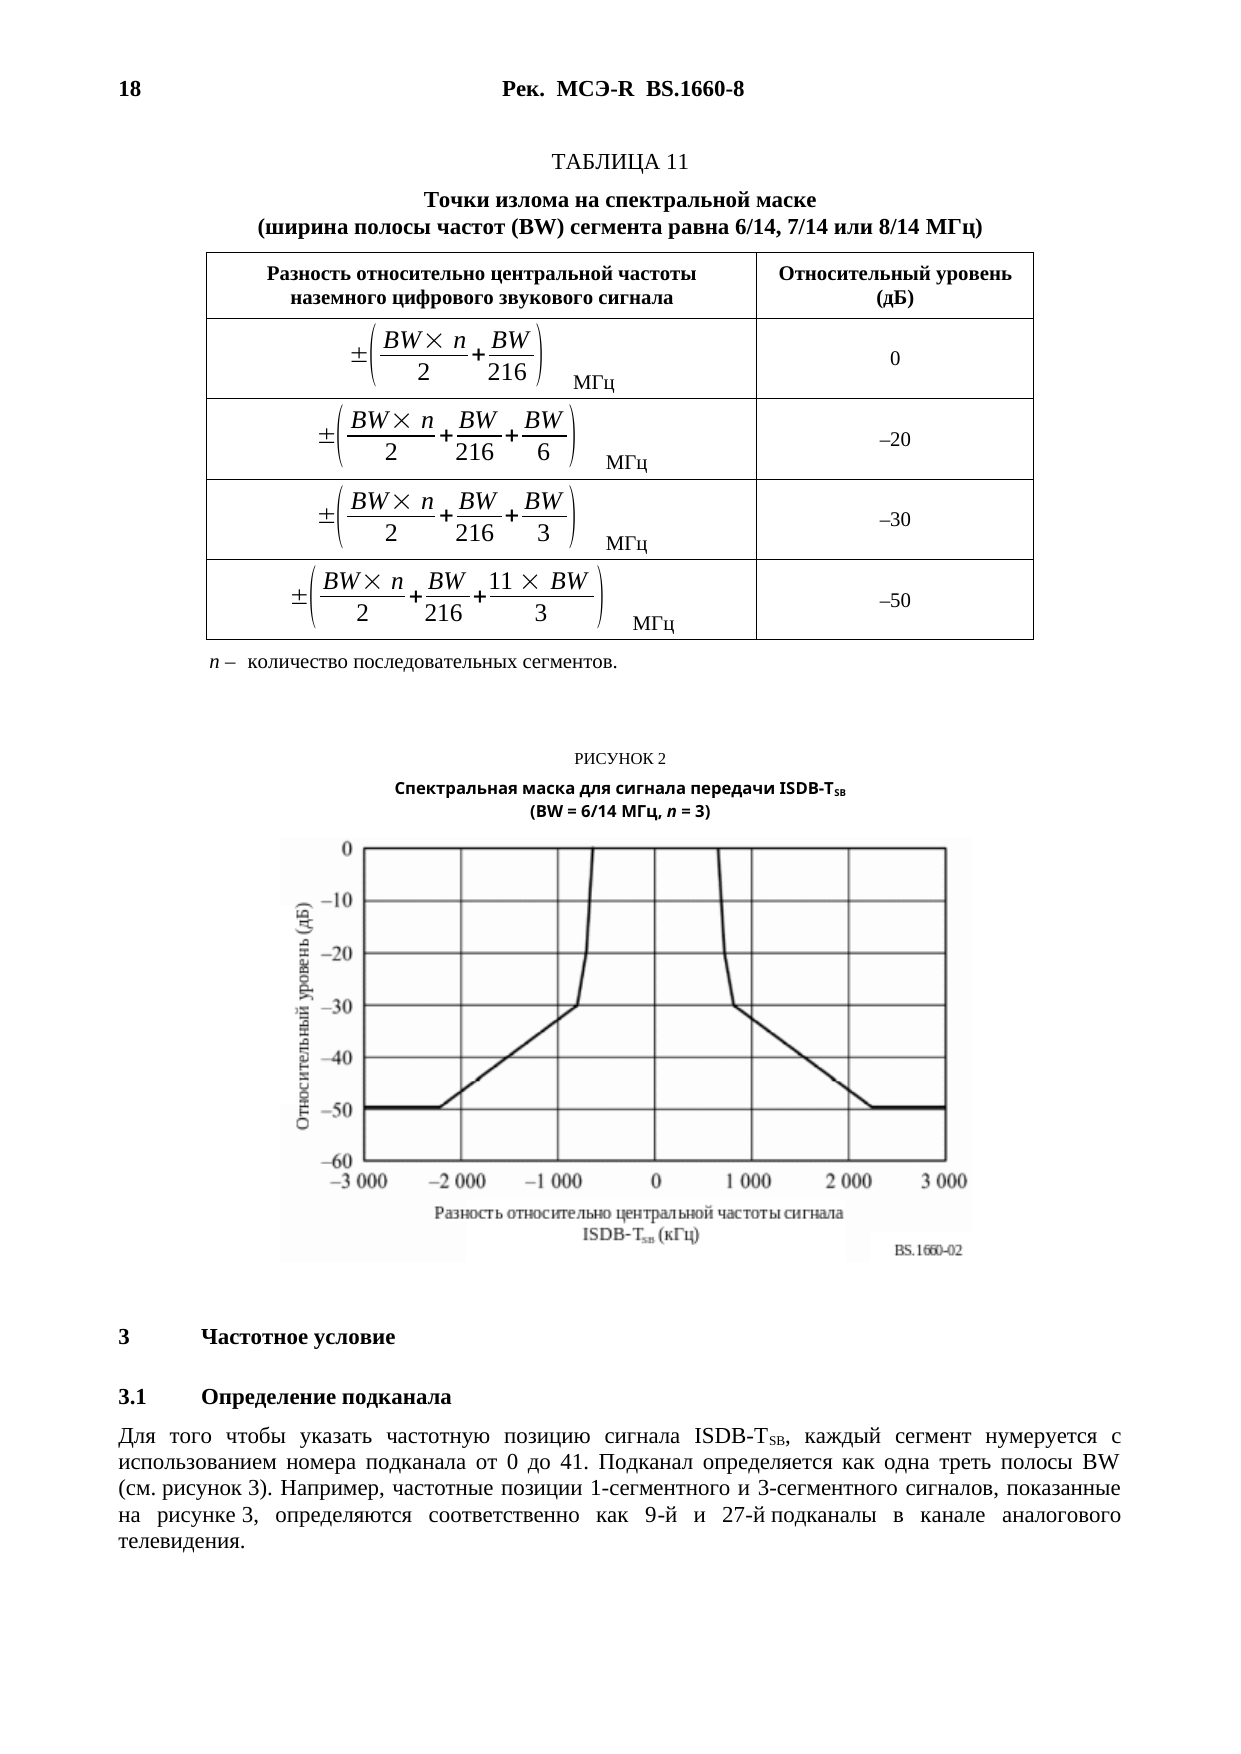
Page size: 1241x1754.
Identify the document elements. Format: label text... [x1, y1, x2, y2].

text Для того чтобы указать частотную позицию сигнала ISDB-TSB, каждый сегмент нумеруется с использованием номера подканала от 0 до 41. Подканал определяется как одна треть полосы BW (см. рисунок 3). Например, частотные позиции 1-сегментного и 3-сегментного сигналов, показанные на рисунке 3, определяются соответственно как 9-й и 27-й подканалы в канале аналогового телевидения. [118, 1422, 1122, 1553]
title Спектральная маска для сигнала передачи ISDB-TSB (BW = 6/14 МГц, n = 3) [118, 777, 1122, 822]
table_cell МГц [207, 480, 756, 559]
text ТАБЛИЦА 11 [118, 148, 1122, 174]
table_cell МГц [207, 560, 756, 639]
table_cell –50 [757, 560, 1033, 639]
table_cell –30 [757, 480, 1033, 559]
text рисунок 2 [118, 749, 1122, 768]
table_header Разность относительно центральной частоты наземного цифрового звукового сигнала [207, 253, 756, 318]
title Точки излома на спектральной маске (ширина полосы частот (BW) сегмента равна 6/14, 7/14 или 8/14 МГц) [118, 187, 1122, 239]
table_cell –20 [757, 399, 1033, 478]
table_cell n – количество последовательных сегментов. [207, 640, 1033, 673]
subtitle 3 Частотное условие [118, 1323, 1122, 1349]
subtitle 3.1 Определение подканала [118, 1383, 1122, 1409]
table_header Относительный уровень (дБ) [757, 253, 1033, 318]
table_cell МГц [207, 399, 756, 478]
table_cell 0 [757, 319, 1033, 398]
table_cell МГц [207, 319, 756, 398]
